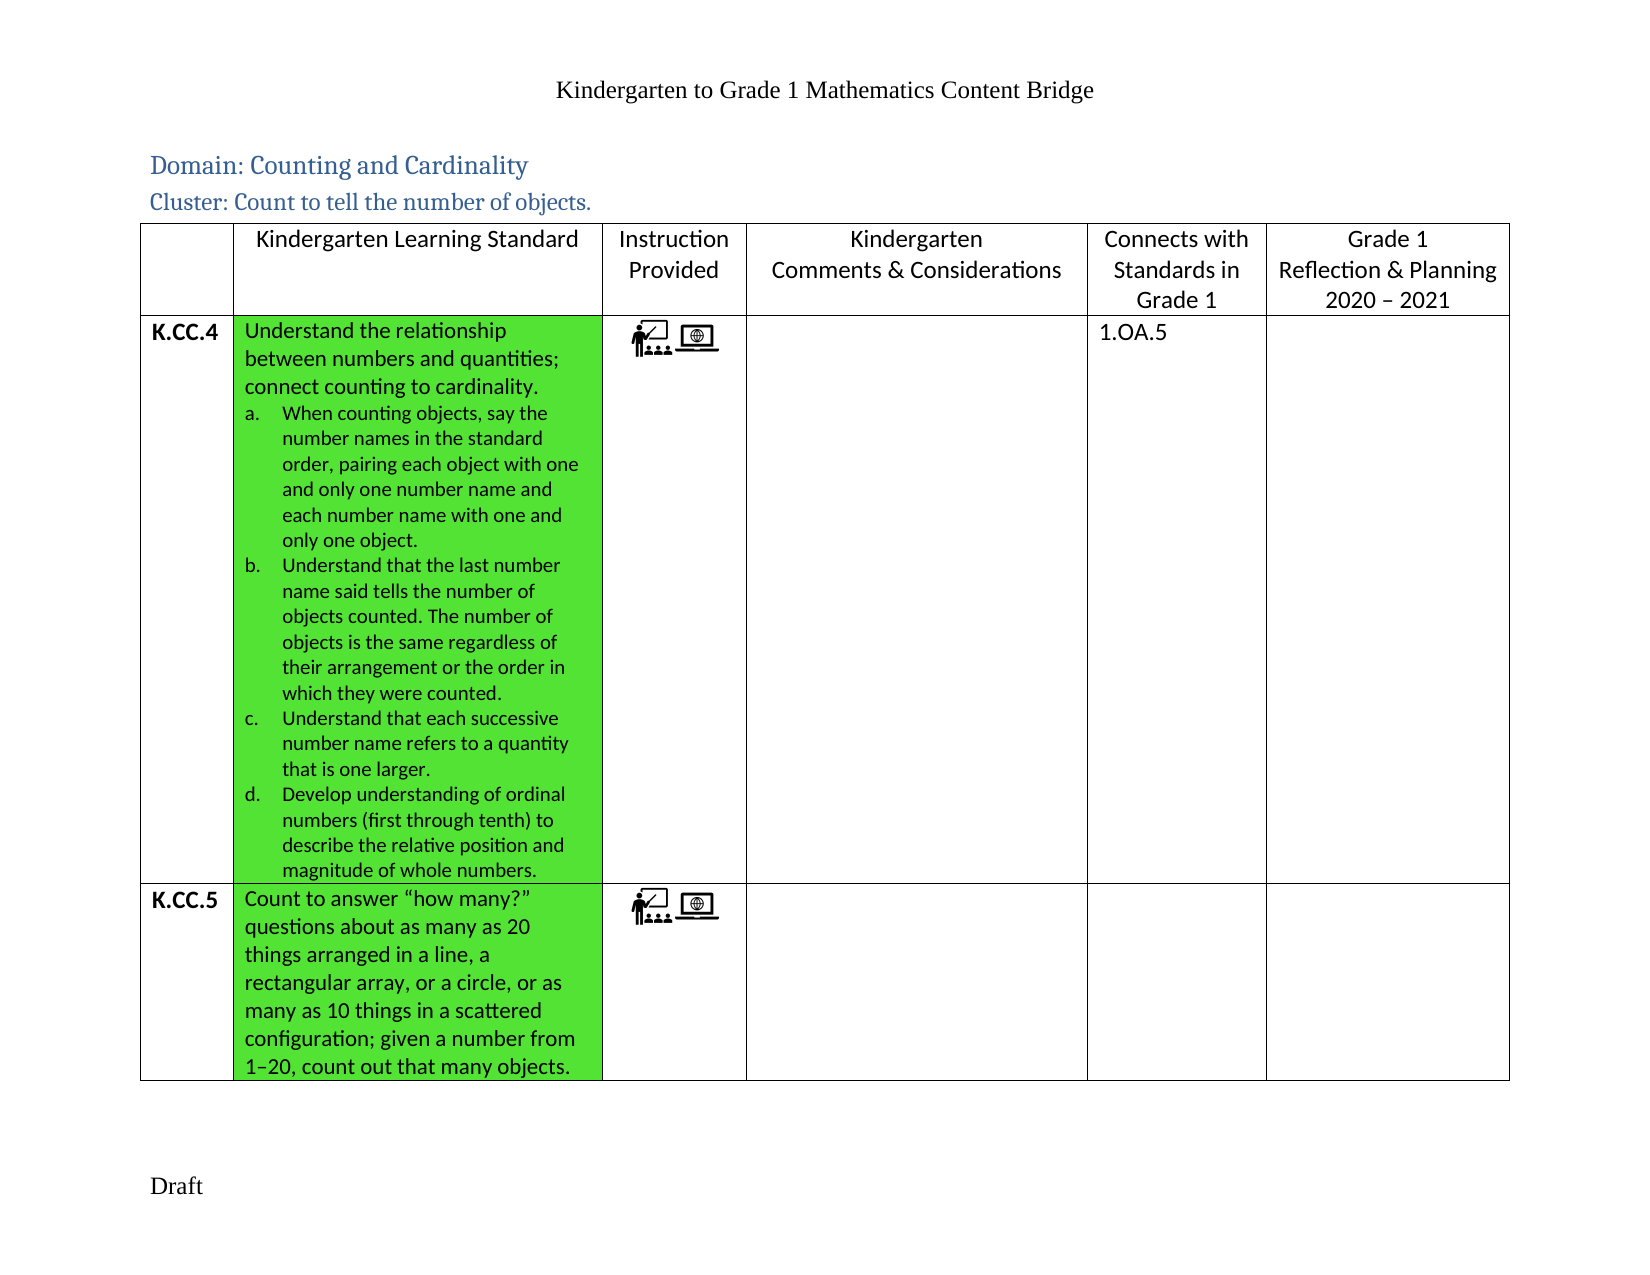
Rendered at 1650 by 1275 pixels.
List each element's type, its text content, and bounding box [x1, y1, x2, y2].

table_cell [1088, 884, 1266, 1080]
table_cell [747, 316, 1087, 883]
subtitle Domain: Counting and Cardinality [150, 150, 1500, 181]
table_cell K.CC.4 [141, 316, 233, 883]
table_cell [603, 884, 746, 1080]
table_cell [747, 884, 1087, 1080]
table_header Kindergarten Learning Standard [234, 224, 602, 315]
table_header [141, 224, 233, 315]
table_cell [603, 316, 746, 883]
table_header Kindergarten Comments & Considerations [747, 224, 1087, 315]
table_cell K.CC.5 [141, 884, 233, 1080]
table_cell Understand the relationship between numbers and quantities; connect counting to cardinality. When counting objects, say the number names in the standard order, pairing each object with one and only one number name and each number name with one and only one object. Understand that the last number name said tells the number of objects counted. The number of objects is the same regardless of their arrangement or the order in which they were counted. Understand that each successive number name refers to a quantity that is one larger. Develop understanding of ordinal numbers (first through tenth) to describe the relative position and magnitude of whole numbers. [234, 316, 602, 883]
picture [629, 884, 719, 929]
table_header Grade 1 Reflection & Planning 2020 – 2021 [1267, 224, 1509, 315]
picture [629, 316, 719, 361]
table_header Instruction Provided [603, 224, 746, 315]
table_cell 1.OA.5 [1088, 316, 1266, 883]
table_cell [1267, 316, 1509, 883]
table_cell Count to answer “how many?” questions about as many as 20 things arranged in a line, a rectangular array, or a circle, or as many as 10 things in a scattered configuration; given a number from 1–20, count out that many objects. [234, 884, 602, 1080]
table_cell [1267, 884, 1509, 1080]
table_header Connects with Standards in Grade 1 [1088, 224, 1266, 315]
subtitle Cluster: Count to tell the number of objects. [150, 187, 1500, 216]
